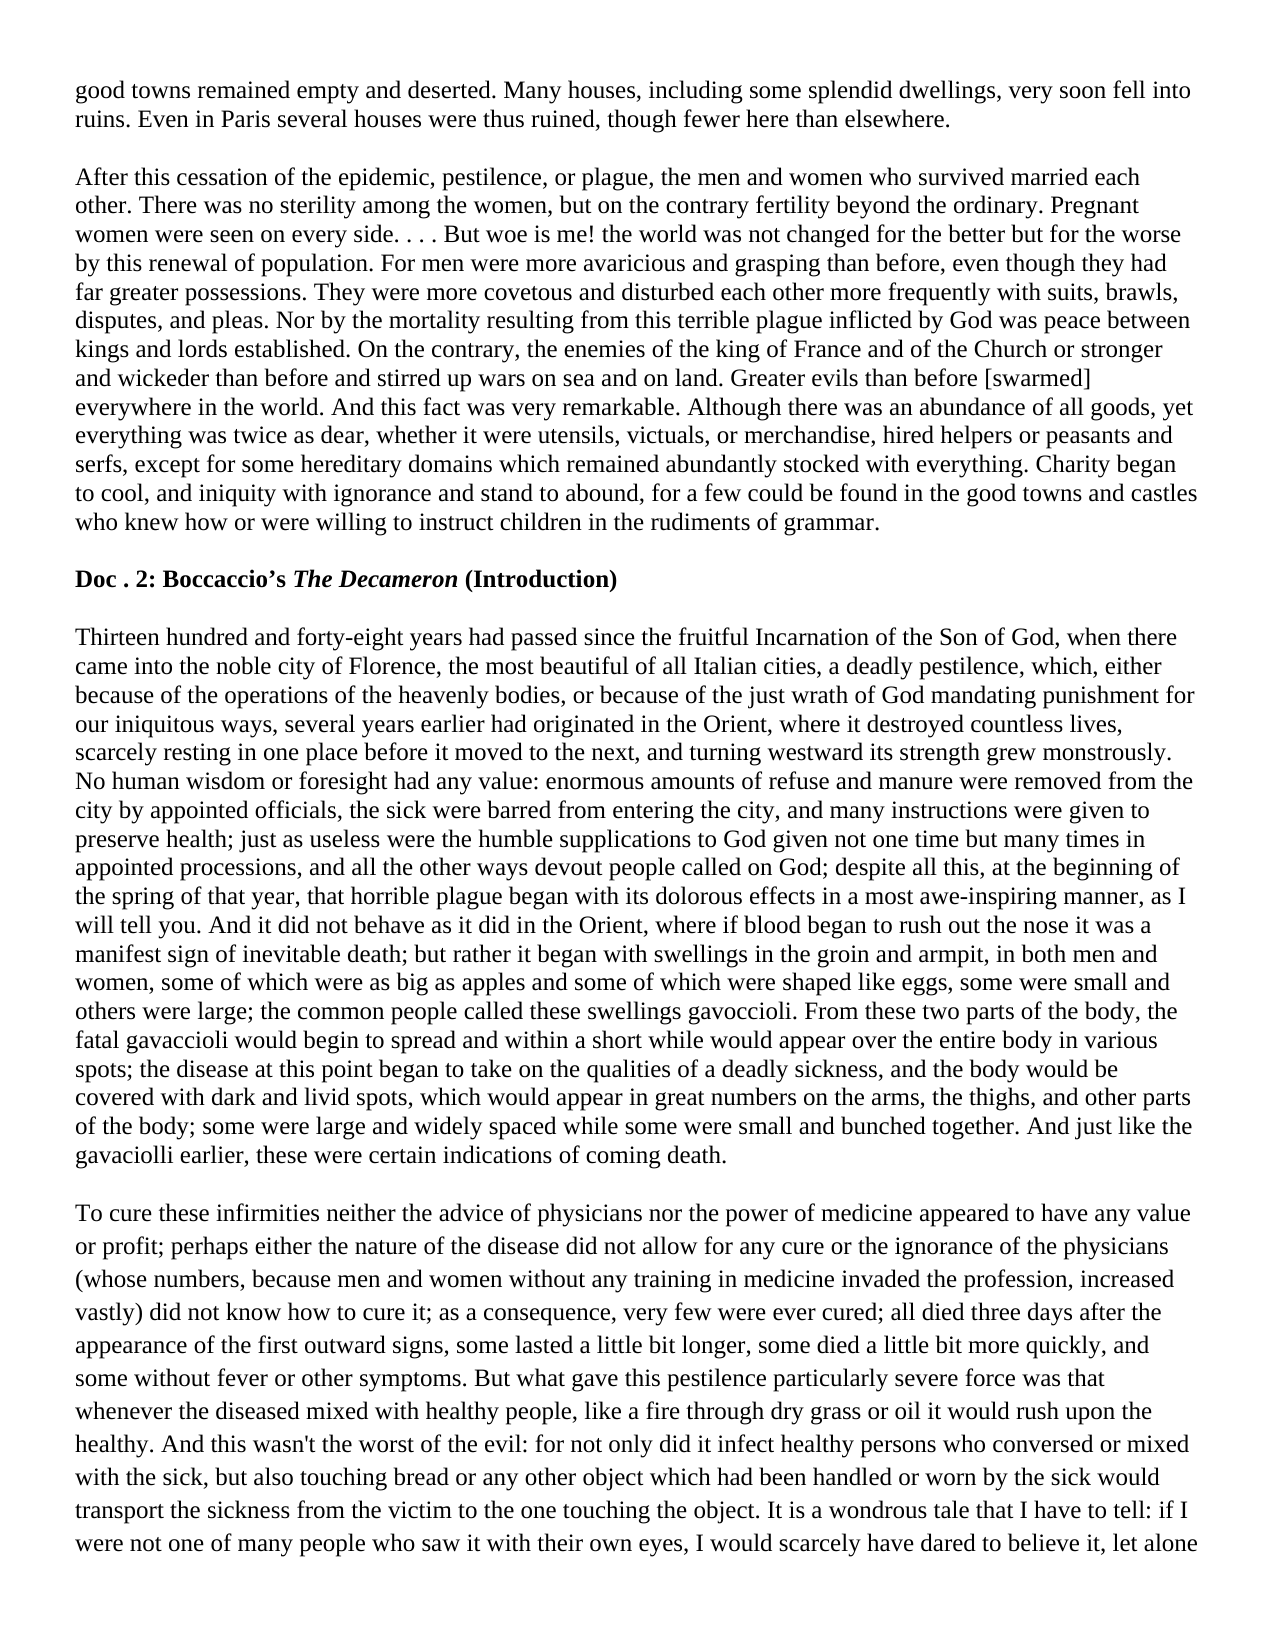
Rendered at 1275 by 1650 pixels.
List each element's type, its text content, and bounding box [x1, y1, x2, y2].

text Thirteen hundred and forty-eight years had passed since the fruitful Incarnation of the Son of God, when there came into the noble city of Florence, the most beautiful of all Italian cities, a deadly pestilence, which, either because of the operations of the heavenly bodies, or because of the just wrath of God mandating punishment for our iniquitous ways, several years earlier had originated in the Orient, where it destroyed countless lives, scarcely resting in one place before it moved to the next, and turning westward its strength grew monstrously. No human wisdom or foresight had any value: enormous amounts of refuse and manure were removed from the city by appointed officials, the sick were barred from entering the city, and many instructions were given to preserve health; just as useless were the humble supplications to God given not one time but many times in appointed processions, and all the other ways devout people called on God; despite all this, at the beginning of the spring of that year, that horrible plague began with its dolorous effects in a most awe-inspiring manner, as I will tell you. And it did not behave as it did in the Orient, where if blood began to rush out the nose it was a manifest sign of inevitable death; but rather it began with swellings in the groin and armpit, in both men and women, some of which were as big as apples and some of which were shaped like eggs, some were small and others were large; the common people called these swellings gavoccioli. From these two parts of the body, the fatal gavaccioli would begin to spread and within a short while would appear over the entire body in various spots; the disease at this point began to take on the qualities of a deadly sickness, and the body would be covered with dark and livid spots, which would appear in great numbers on the arms, the thighs, and other parts of the body; some were large and widely spaced while some were small and bunched together. And just like the gavaciolli earlier, these were certain indications of coming death. [75, 622, 1200, 1169]
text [75, 1198, 1200, 1557]
text After this cessation of the epidemic, pestilence, or plague, the men and women who survived married each other. There was no sterility among the women, but on the contrary fertility beyond the ordinary. Pregnant women were seen on every side. . . . But woe is me! the world was not changed for the better but for the worse by this renewal of population. For men were more avaricious and grasping than before, even though they had far greater possessions. They were more covetous and disturbed each other more frequently with suits, brawls, disputes, and pleas. Nor by the mortality resulting from this terrible plague inflicted by God was peace between kings and lords established. On the contrary, the enemies of the king of France and of the Church or stronger and wickeder than before and stirred up wars on sea and on land. Greater evils than before [swarmed] everywhere in the world. And this fact was very remarkable. Although there was an abundance of all goods, yet everything was twice as dear, whether it were utensils, victuals, or merchandise, hired helpers or peasants and serfs, except for some hereditary domains which remained abundantly stocked with everything. Charity began to cool, and iniquity with ignorance and stand to abound, for a few could be found in the good towns and castles who knew how or were willing to instruct children in the rudiments of grammar. [75, 162, 1200, 535]
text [75, 75, 1200, 132]
text Doc . 2: Boccaccio’s The Decameron (Introduction) [75, 564, 1200, 593]
